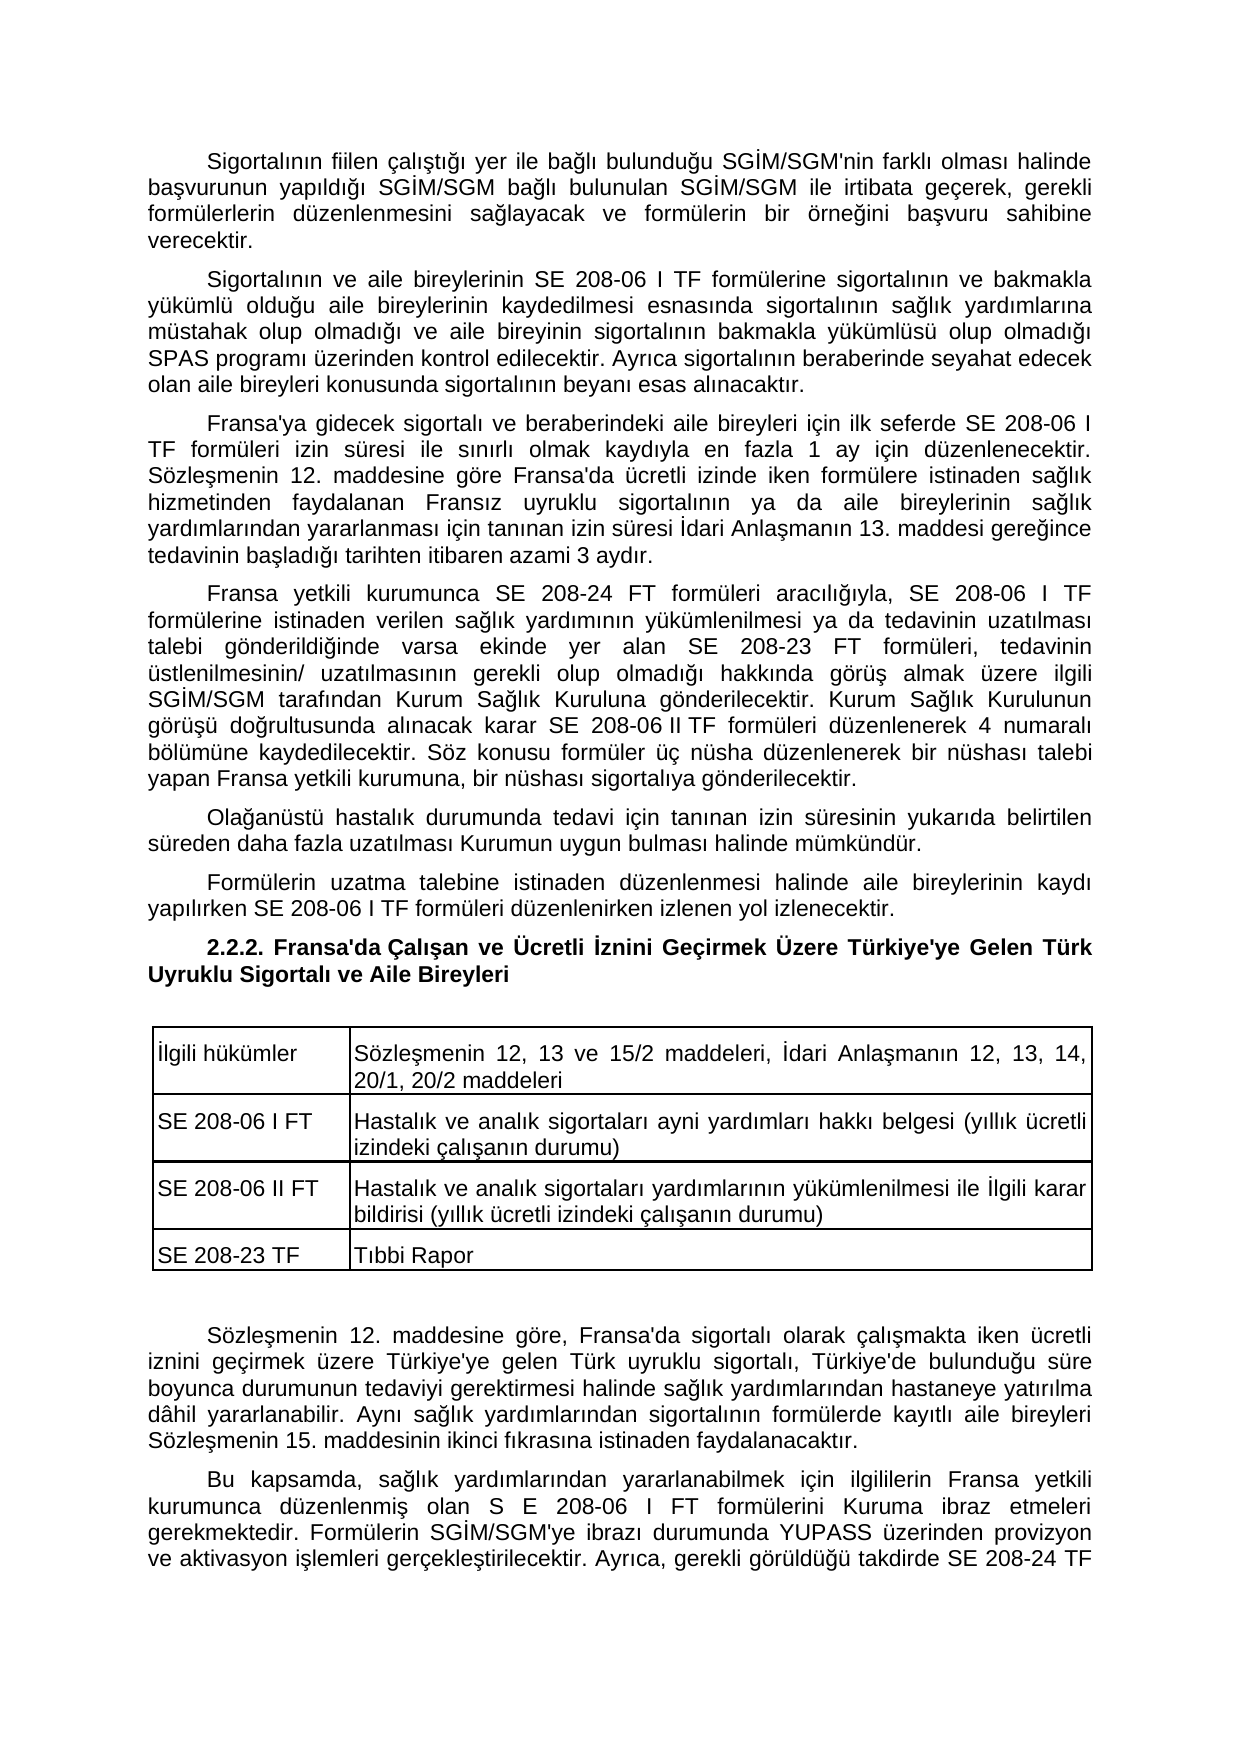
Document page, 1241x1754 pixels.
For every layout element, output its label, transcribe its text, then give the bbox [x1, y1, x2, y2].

text Fransa'ya gidecek sigortalı ve beraberindeki aile bireyleri için ilk seferde SE 208-06 I TF formüleri izin süresi ile sınırlı olmak kaydıyla en fazla 1 ay için düzenlenecektir. Sözleşmenin 12. maddesine göre Fransa'da ücretli izinde iken formülere istinaden sağlık hizmetinden faydalanan Fransız uyruklu sigortalının ya da aile bireylerinin sağlık yardımlarından yararlanması için tanınan izin süresi İdari Anlaşmanın 13. maddesi gereğince tedavinin başladığı tarihten itibaren azami 3 aydır. [148, 410, 1093, 568]
table_cell Hastalık ve analık sigortaları ayni yardımları hakkı belgesi (yıllık ücretli izindeki çalışanın durumu) [351, 1095, 1091, 1160]
text Olağanüstü hastalık durumunda tedavi için tanınan izin süresinin yukarıda belirtilen süreden daha fazla uzatılması Kurumun uygun bulması halinde mümkündür. [148, 804, 1093, 856]
text Sigortalının ve aile bireylerinin SE 208-06 I TF formülerine sigortalının ve bakmakla yükümlü olduğu aile bireylerinin kaydedilmesi esnasında sigortalının sağlık yardımlarına müstahak olup olmadığı ve aile bireyinin sigortalının bakmakla yükümlüsü olup olmadığı SPAS programı üzerinden kontrol edilecektir. Ayrıca sigortalının beraberinde seyahat edecek olan aile bireyleri konusunda sigortalının beyanı esas alınacaktır. [148, 266, 1093, 397]
text Sözleşmenin 12. maddesine göre, Fransa'da sigortalı olarak çalışmakta iken ücretli iznini geçirmek üzere Türkiye'ye gelen Türk uyruklu sigortalı, Türkiye'de bulunduğu süre boyunca durumunun tedaviyi gerektirmesi halinde sağlık yardımlarından hastaneye yatırılma dâhil yararlanabilir. Aynı sağlık yardımlarından sigortalının formülerde kayıtlı aile bireyleri Sözleşmenin 15. maddesinin ikinci fıkrasına istinaden faydalanacaktır. [148, 1322, 1093, 1454]
text Fransa yetkili kurumunca SE 208-24 FT formüleri aracılığıyla, SE 208-06 I TF formülerine istinaden verilen sağlık yardımının yükümlenilmesi ya da tedavinin uzatılması talebi gönderildiğinde varsa ekinde yer alan SE 208-23 FT formüleri, tedavinin üstlenilmesinin/ uzatılmasının gerekli olup olmadığı hakkında görüş almak üzere ilgili SGİM/SGM tarafından Kurum Sağlık Kuruluna gönderilecektir. Kurum Sağlık Kurulunun görüşü doğrultusunda alınacak karar SE 208-06 II TF formüleri düzenlenerek 4 numaralı bölümüne kaydedilecektir. Söz konusu formüler üç nüsha düzenlenerek bir nüshası talebi yapan Fransa yetkili kurumuna, bir nüshası sigortalıya gönderilecektir. [148, 580, 1093, 791]
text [148, 1466, 1093, 1572]
table_cell SE 208-06 II FT [154, 1163, 349, 1228]
table_cell SE 208-06 I FT [154, 1095, 349, 1160]
table_cell Tıbbi Rapor [351, 1230, 1091, 1268]
table_cell Hastalık ve analık sigortaları yardımlarının yükümlenilmesi ile İlgili karar bildirisi (yıllık ücretli izindeki çalışanın durumu) [351, 1163, 1091, 1228]
table_header Sözleşmenin 12, 13 ve 15/2 maddeleri, İdari Anlaşmanın 12, 13, 14, 20/1, 20/2 maddeleri [351, 1028, 1091, 1093]
table_header İlgili hükümler [154, 1028, 349, 1093]
text Formülerin uzatma talebine istinaden düzenlenmesi halinde aile bireylerinin kaydı yapılırken SE 208-06 I TF formüleri düzenlenirken izlenen yol izlenecektir. [148, 869, 1093, 922]
table_cell SE 208-23 TF [154, 1230, 349, 1268]
text 2.2.2. Fransa'da Çalışan ve Ücretli İznini Geçirmek Üzere Türkiye'ye Gelen Türk Uyruklu Sigortalı ve Aile Bireyleri [148, 934, 1093, 987]
text Sigortalının fiilen çalıştığı yer ile bağlı bulunduğu SGİM/SGM'nin farklı olması halinde başvurunun yapıldığı SGİM/SGM bağlı bulunulan SGİM/SGM ile irtibata geçerek, gerekli formülerlerin düzenlenmesini sağlayacak ve formülerin bir örneğini başvuru sahibine verecektir. [148, 148, 1093, 253]
